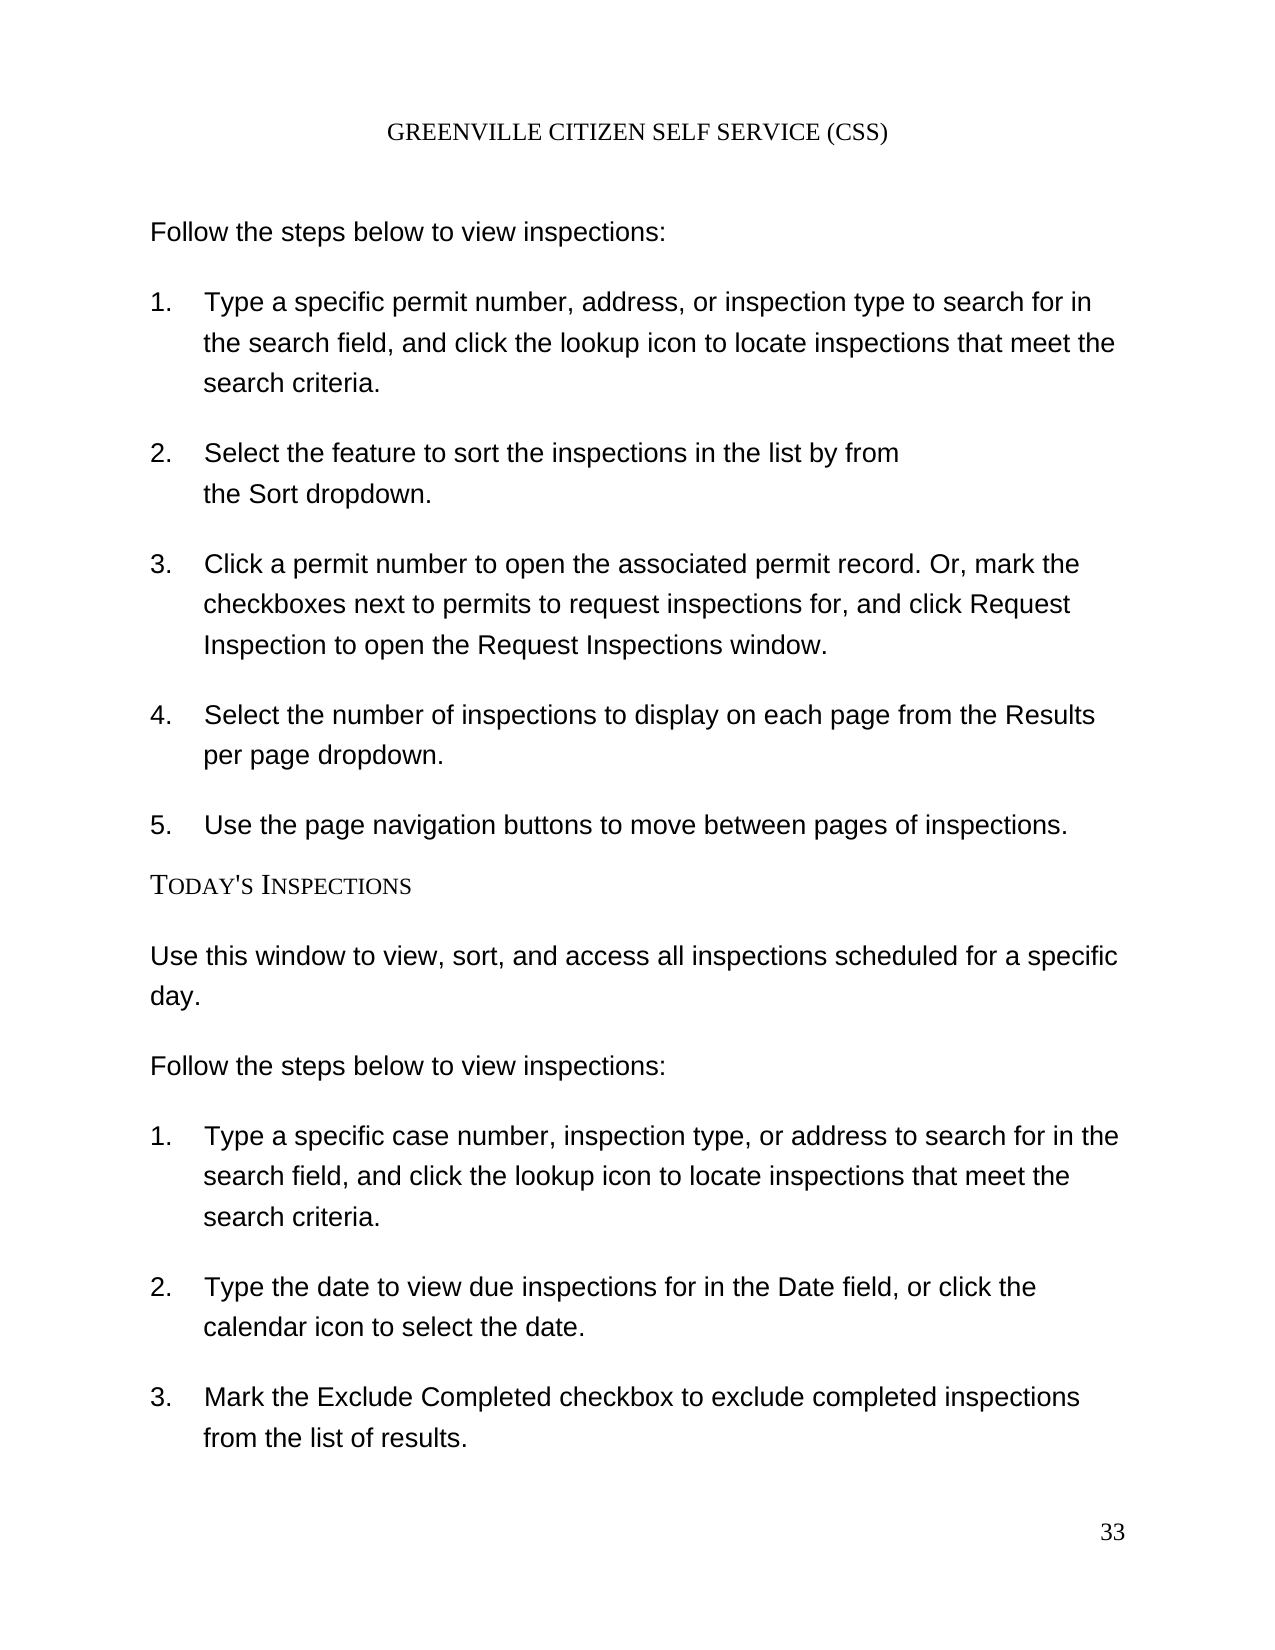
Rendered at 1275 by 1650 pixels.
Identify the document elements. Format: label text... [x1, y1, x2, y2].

text 2. Select the feature to sort the inspections in the list by from the Sort dropdown. [150, 428, 1125, 509]
text Use this window to view, sort, and access all inspections scheduled for a specific day. [150, 930, 1125, 1011]
text 1. Type a specific case number, inspection type, or address to search for in the search field, and click the lookup icon to locate inspections that meet the search criteria. [150, 1110, 1125, 1232]
text Follow the steps below to view inspections: [150, 207, 1125, 248]
text 1. Type a specific permit number, address, or inspection type to search for in the search field, and click the lookup icon to locate inspections that meet the search criteria. [150, 277, 1125, 399]
text 3. Mark the Exclude Completed checkbox to exclude completed inspections from the list of results. [150, 1372, 1125, 1453]
text 5. Use the page navigation buttons to move between pages of inspections. [150, 800, 1125, 840]
text 4. Select the number of inspections to display on each page from the Results per page dropdown. [150, 689, 1125, 771]
subtitle Today's Inspections [150, 867, 1125, 901]
text 3. Click a permit number to open the associated permit record. Or, mark the checkboxes next to permits to request inspections for, and click Request Inspection to open the Request Inspections window. [150, 538, 1125, 660]
text 2. Type the date to view due inspections for in the Date field, or click the calendar icon to select the date. [150, 1261, 1125, 1343]
text Follow the steps below to view inspections: [150, 1041, 1125, 1081]
